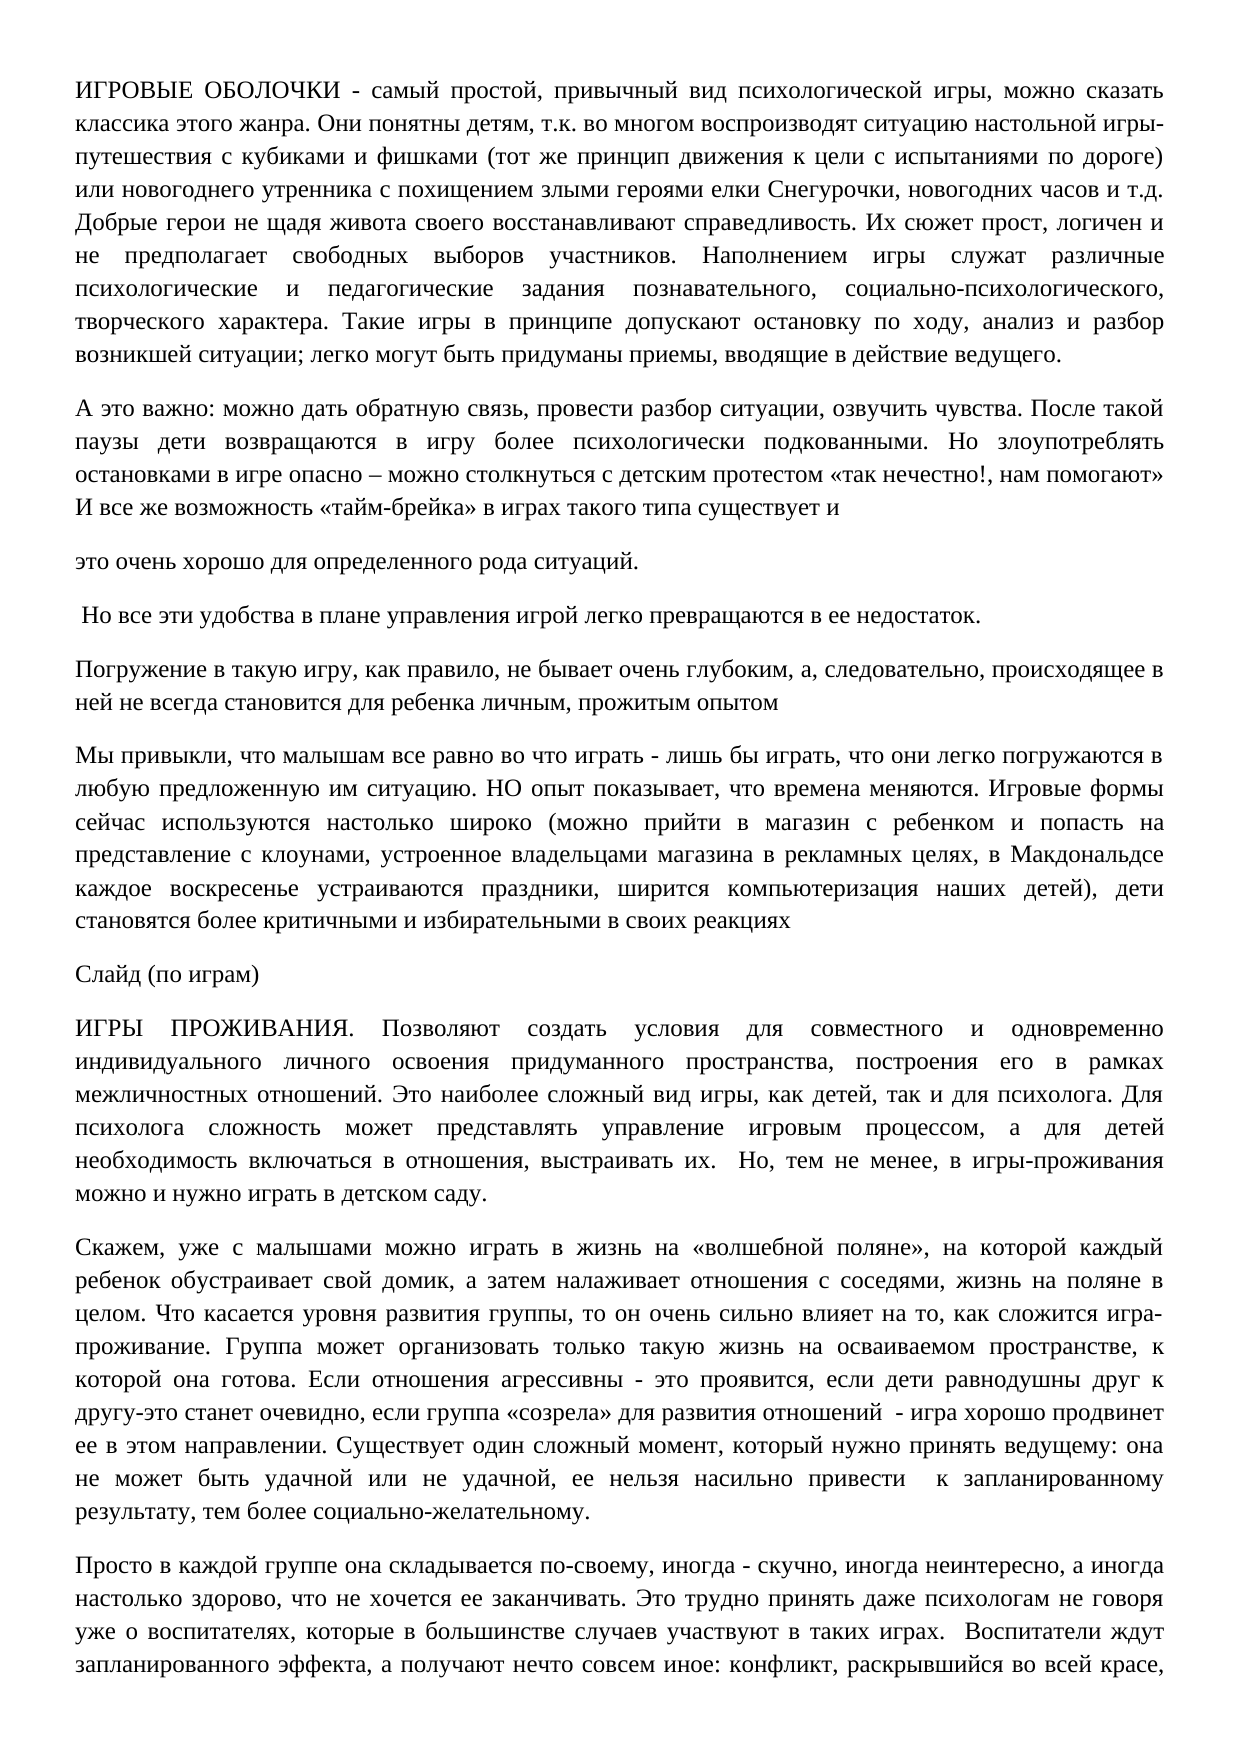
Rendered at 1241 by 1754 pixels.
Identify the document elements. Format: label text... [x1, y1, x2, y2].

text Мы привыкли, что малышам все равно во что играть - лишь бы играть, что они легко погружаются в любую предложенную им ситуацию. НО опыт показывает, что времена меняются. Игровые формы сейчас используются настолько широко (можно прийти в магазин с ребенком и попасть на представление с клоунами, устроенное владельцами магазина в рекламных целях, в Макдональдсе каждое воскресенье устраиваются праздники, ширится компьютеризация наших детей), дети становятся более критичными и избирательными в своих реакциях [75, 741, 1165, 934]
text А это важно: можно дать обратную связь, провести разбор ситуации, озвучить чувства. После такой паузы дети возвращаются в игру более психологически подкованными. Но злоупотреблять остановками в игре опасно – можно столкнуться с детским протестом «так нечестно!, нам помогают» И все же возможность «тайм-брейка» в играх такого типа существует и [75, 393, 1165, 521]
text ИГРЫ ПРОЖИВАНИЯ. Позволяют создать условия для совместного и одновременно индивидуального личного освоения придуманного пространства, построения его в рамках межличностных отношений. Это наиболее сложный вид игры, как детей, так и для психолога. Для психолога сложность может представлять управление игровым процессом, а для детей необходимость включаться в отношения, выстраивать их. Но, тем не менее, в игры-проживания можно и нужно играть в детском саду. [75, 1013, 1165, 1207]
text Погружение в такую игру, как правило, не бывает очень глубоким, а, следовательно, происходящее в ней не всегда становится для ребенка личным, прожитым опытом [75, 654, 1165, 715]
text Слайд (по играм) [75, 959, 1165, 988]
text Скажем, уже с малышами можно играть в жизнь на «волшебной поляне», на которой каждый ребенок обустраивает свой домик, а затем налаживает отношения с соседями, жизнь на поляне в целом. Что касается уровня развития группы, то он очень сильно влияет на то, как сложится игра-проживание. Группа может организовать только такую жизнь на осваиваемом пространстве, к которой она готова. Если отношения агрессивны - это проявится, если дети равнодушны друг к другу-это станет очевидно, если группа «созрела» для развития отношений - игра хорошо продвинет ее в этом направлении. Существует один сложный момент, который нужно принять ведущему: она не может быть удачной или не удачной, ее нельзя насильно привести к запланированному результату, тем более социально-желательному. [75, 1232, 1165, 1525]
text ИГРОВЫЕ ОБОЛОЧКИ - самый простой, привычный вид психологической игры, можно сказать классика этого жанра. Они понятны детям, т.к. во многом воспроизводят ситуацию настольной игры-путешествия с кубиками и фишками (тот же принцип движения к цели с испытаниями по дороге) или новогоднего утренника с похищением злыми героями елки Снегурочки, новогодних часов и т.д. Добрые герои не щадя живота своего восстанавливают справедливость. Их сюжет прост, логичен и не предполагает свободных выборов участников. Наполнением игры служат различные психологические и педагогические задания познавательного, социально-психологического, творческого характера. Такие игры в принципе допускают остановку по ходу, анализ и разбор возникшей ситуации; легко могут быть придуманы приемы, вводящие в действие ведущего. [75, 75, 1165, 368]
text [75, 1550, 1165, 1678]
text Но все эти удобства в плане управления игрой легко превращаются в ее недостаток. [75, 600, 1165, 628]
text это очень хорошо для определенного рода ситуаций. [75, 546, 1165, 575]
